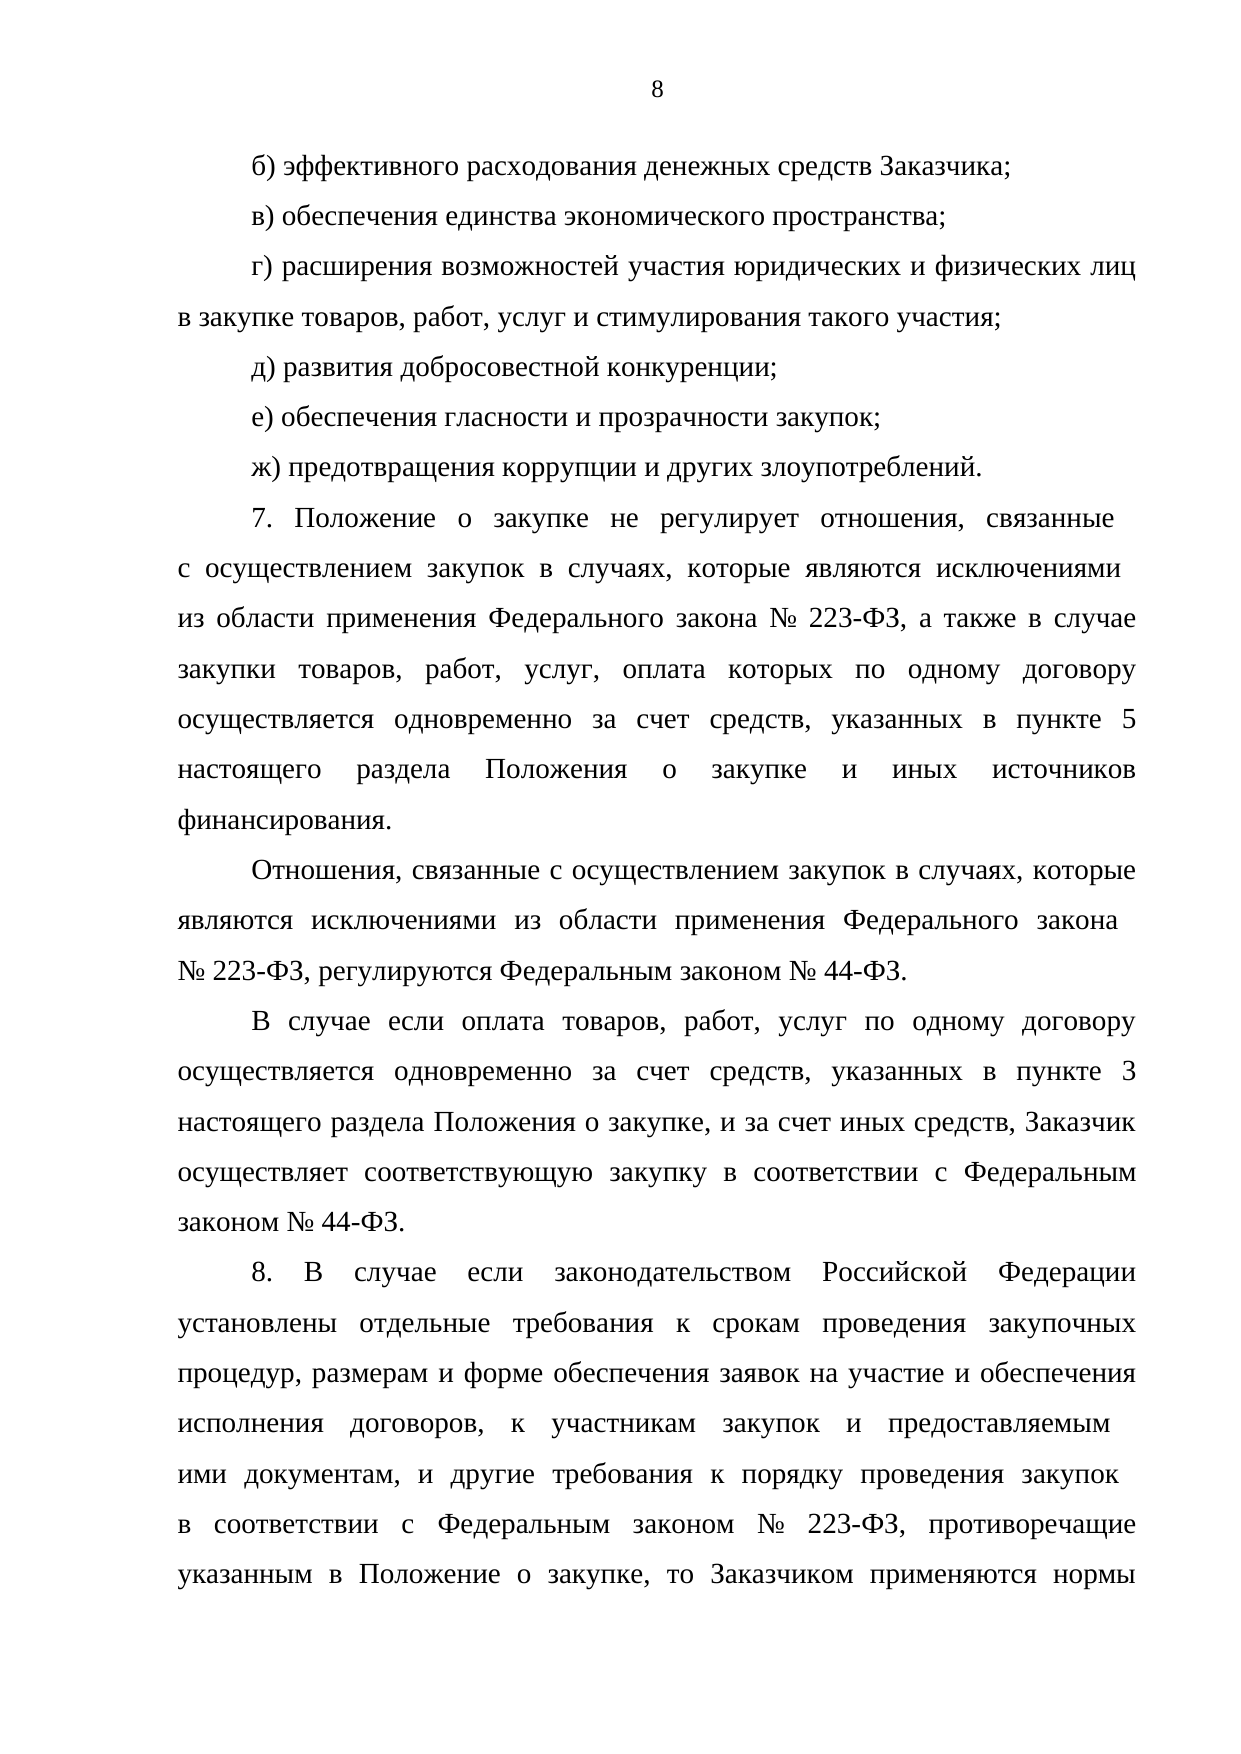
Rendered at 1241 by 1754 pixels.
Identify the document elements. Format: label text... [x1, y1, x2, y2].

text в) обеспечения единства экономического пространства; [177, 198, 1137, 232]
text е) обеспечения гласности и прозрачности закупок; [177, 399, 1137, 433]
text В случае если оплата товаров, работ, услуг по одному договору осуществляется одновременно за счет средств, указанных в пункте 3 настоящего раздела Положения о закупке, и за счет иных средств, Заказчик осуществляет соответствующую закупку в соответствии с Федеральным законом № 44-ФЗ. [177, 1003, 1137, 1238]
text г) расширения возможностей участия юридических и физических лиц в закупке товаров, работ, услуг и стимулирования такого участия; [177, 248, 1137, 332]
text Отношения, связанные с осуществлением закупок в случаях, которые являются исключениями из области применения Федерального закона № 223-ФЗ, регулируются Федеральным законом № 44-ФЗ. [177, 852, 1137, 986]
text ж) предотвращения коррупции и других злоупотреблений. [177, 449, 1137, 483]
text б) эффективного расходования денежных средств Заказчика; [177, 148, 1137, 181]
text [177, 1254, 1137, 1590]
text д) развития добросовестной конкуренции; [177, 349, 1137, 382]
text 7. Положение о закупке не регулирует отношения, связанные с осуществлением закупок в случаях, которые являются исключениями из области применения Федерального закона № 223-ФЗ, а также в случае закупки товаров, работ, услуг, оплата которых по одному договору осуществляется одновременно за счет средств, указанных в пункте 5 настоящего раздела Положения о закупке и иных источников финансирования. [177, 500, 1137, 835]
